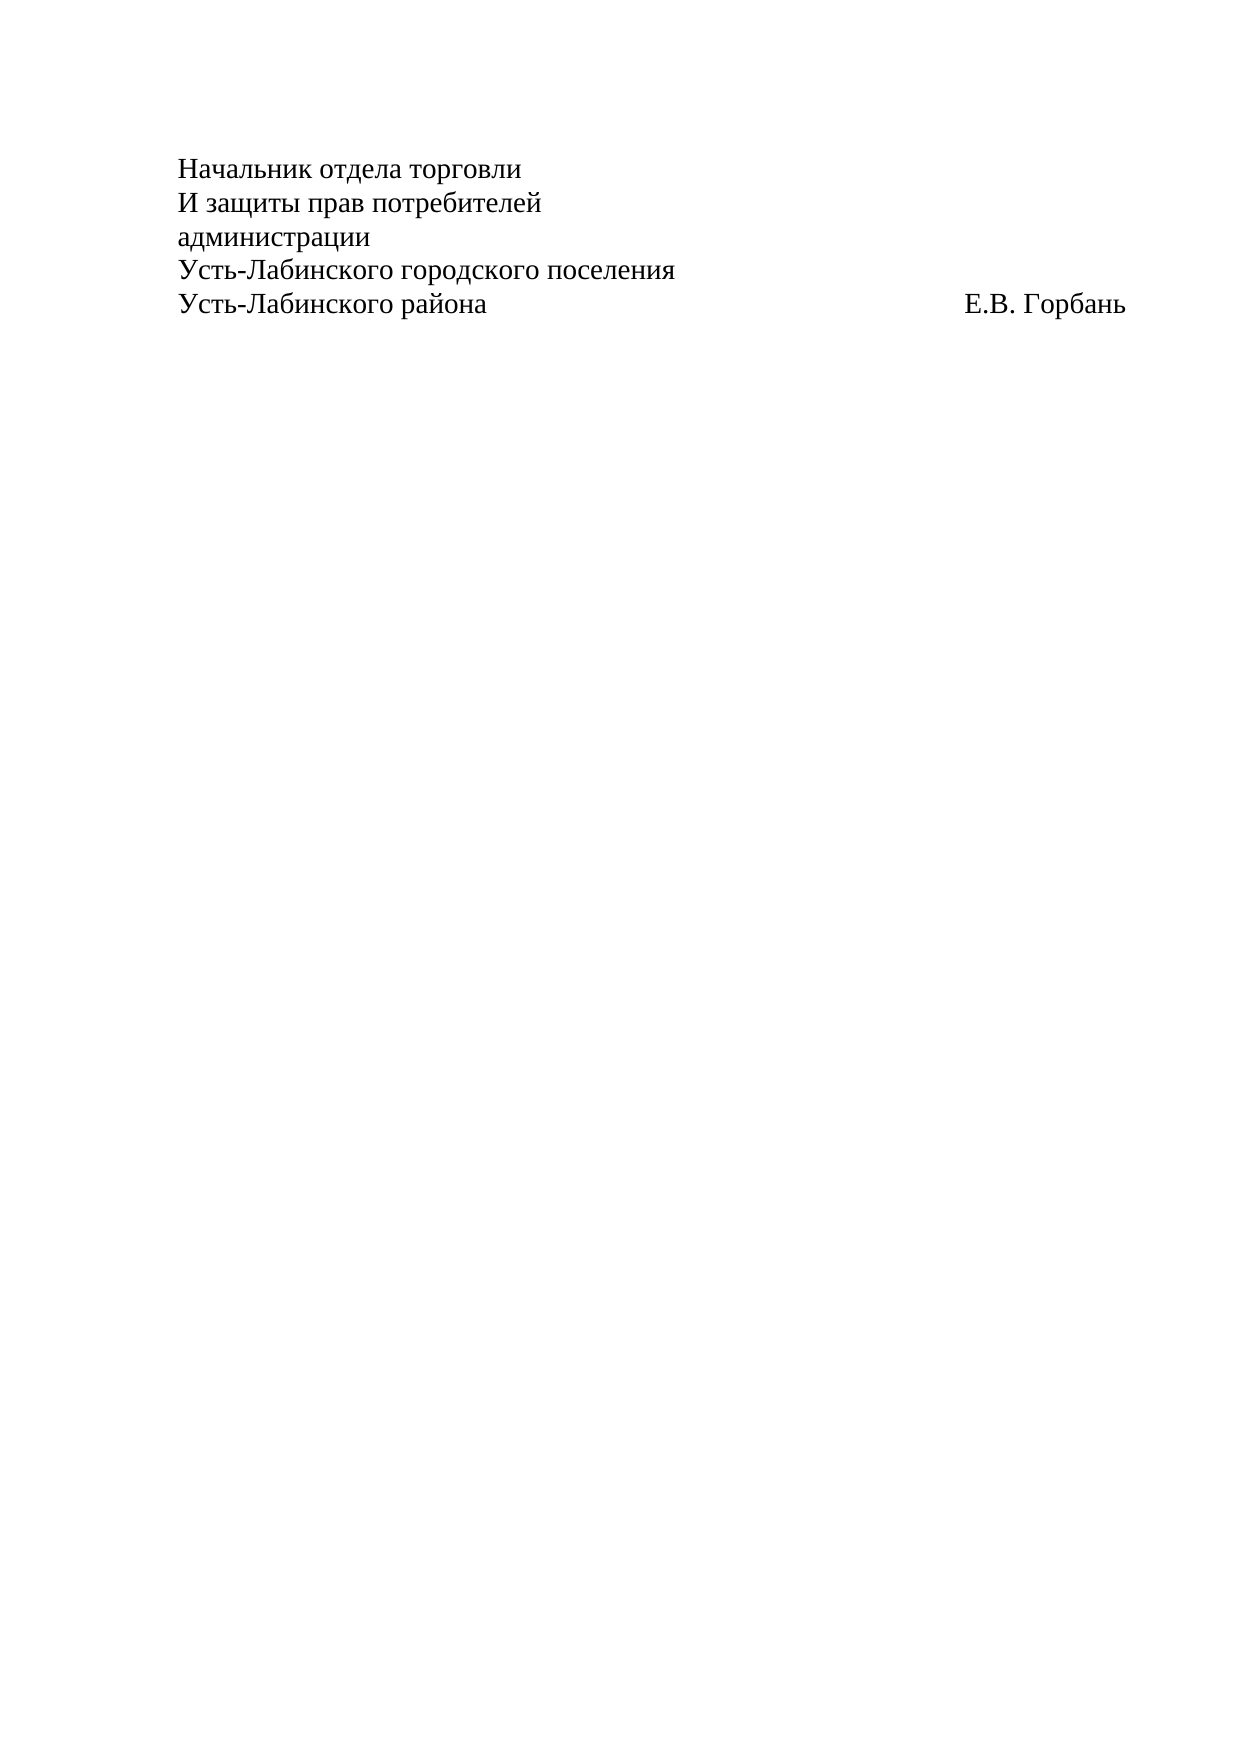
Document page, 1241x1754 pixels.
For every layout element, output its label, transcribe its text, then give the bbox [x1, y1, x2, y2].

text Начальник отдела торговли [177, 152, 1181, 185]
text Усть-Лабинского городского поселения [177, 252, 1181, 286]
text И защиты прав потребителей [177, 185, 1181, 219]
text администрации [177, 219, 1181, 252]
text Усть-Лабинского района Е.В. Горбань [177, 286, 1181, 319]
